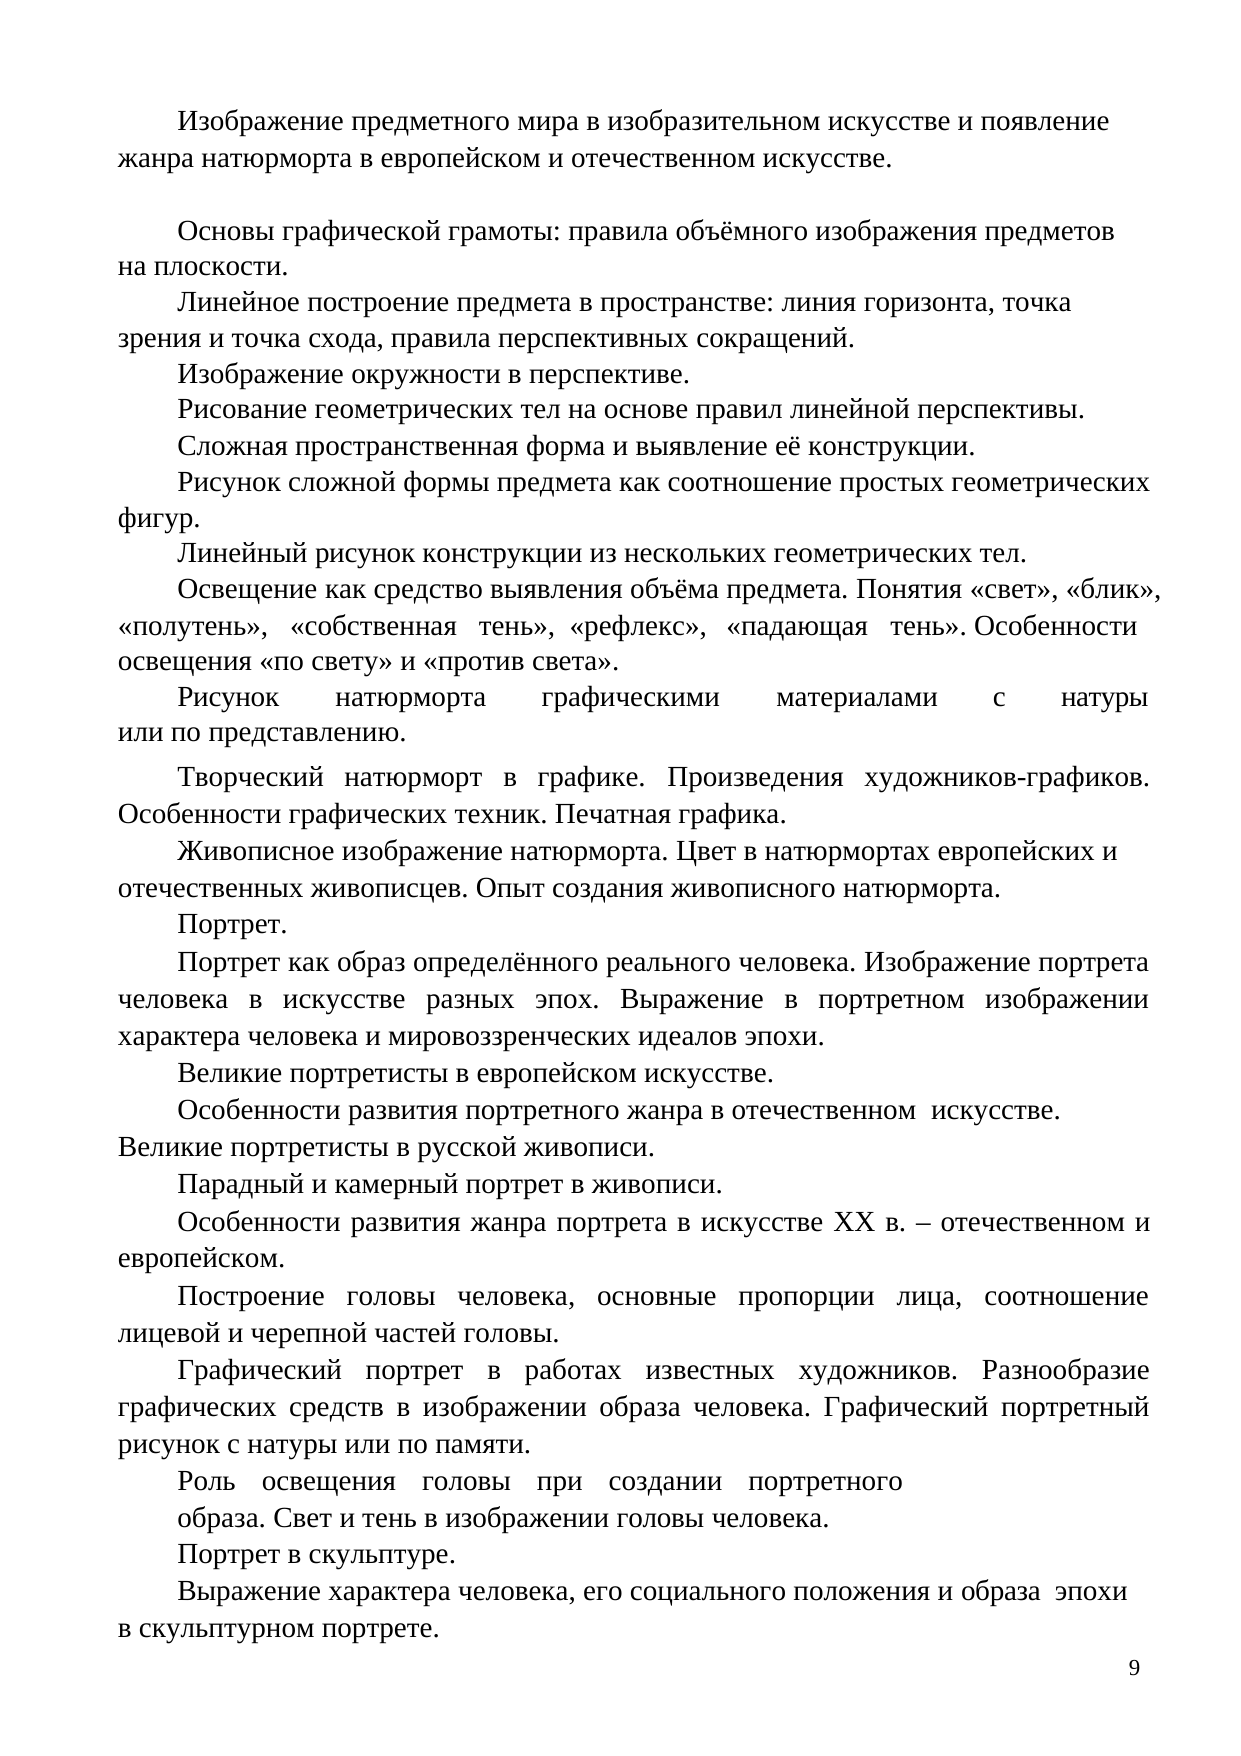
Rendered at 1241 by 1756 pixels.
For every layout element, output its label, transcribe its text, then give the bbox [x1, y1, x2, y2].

text Рисунок натюрморта графическими материалами с натуры или по представлению. [118, 679, 1150, 748]
text Рисование геометрических тел на основе правил линейной перспективы. Сложная пространственная форма и выявление её конструкции. [177, 392, 1163, 461]
text Особенности развития портретного жанра в отечественном искусстве. [177, 1092, 1163, 1125]
text Парадный и камерный портрет в живописи. [177, 1166, 1163, 1200]
text Основы графической грамоты: правила объёмного изображения предметов на плоскости. [118, 213, 1142, 282]
text Особенности графических техник. Печатная графика. [118, 796, 1163, 830]
text Портрет в скульптуре. [177, 1537, 1163, 1570]
text Роль освещения головы при создании портретного образа. Свет и тень в изображении головы человека. [177, 1463, 904, 1533]
text «полутень», «собственная тень», «рефлекс», «падающая тень». Особенности освещения «по свету» и «против света». [118, 608, 1142, 677]
text Линейный рисунок конструкции из нескольких геометрических тел. Освещение как средство выявления объёма предмета. Понятия «свет», «блик», [177, 536, 1163, 605]
text Особенности развития жанра портрета в искусстве ХХ в. – отечественном и европейском. [118, 1204, 1151, 1274]
text Великие портретисты в русской живописи. [118, 1129, 1163, 1163]
text Великие портретисты в европейском искусстве. [177, 1055, 1163, 1088]
text Рисунок сложной формы предмета как соотношение простых геометрических фигур. [118, 464, 1152, 533]
text Выражение характера человека, его социального положения и образа эпохи в скульптурном портрете. [118, 1573, 1140, 1644]
text Изображение окружности в перспективе. [177, 357, 1163, 390]
text Изображение предметного мира в изобразительном искусстве и появление жанра натюрморта в европейском и отечественном искусстве. [118, 103, 1163, 174]
text Творческий натюрморт в графике. Произведения художников-графиков. [177, 759, 1163, 792]
text Портрет как образ определённого реального человека. Изображение портрета человека в искусстве разных эпох. Выражение в портретном изображении характера человека и мировоззренческих идеалов эпохи. [118, 944, 1150, 1052]
text Линейное построение предмета в пространстве: линия горизонта, точка зрения и точка схода, правила перспективных сокращений. [118, 284, 1153, 354]
text Живописное изображение натюрморта. Цвет в натюрмортах европейских и отечественных живописцев. Опыт создания живописного натюрморта. [118, 833, 1163, 904]
text Графический портрет в работах известных художников. Разнообразие графических средств в изображении образа человека. Графический портретный рисунок с натуры или по памяти. [118, 1352, 1151, 1459]
text Построение головы человека, основные пропорции лица, соотношение лицевой и черепной частей головы. [118, 1278, 1150, 1348]
text Портрет. [177, 908, 1163, 940]
